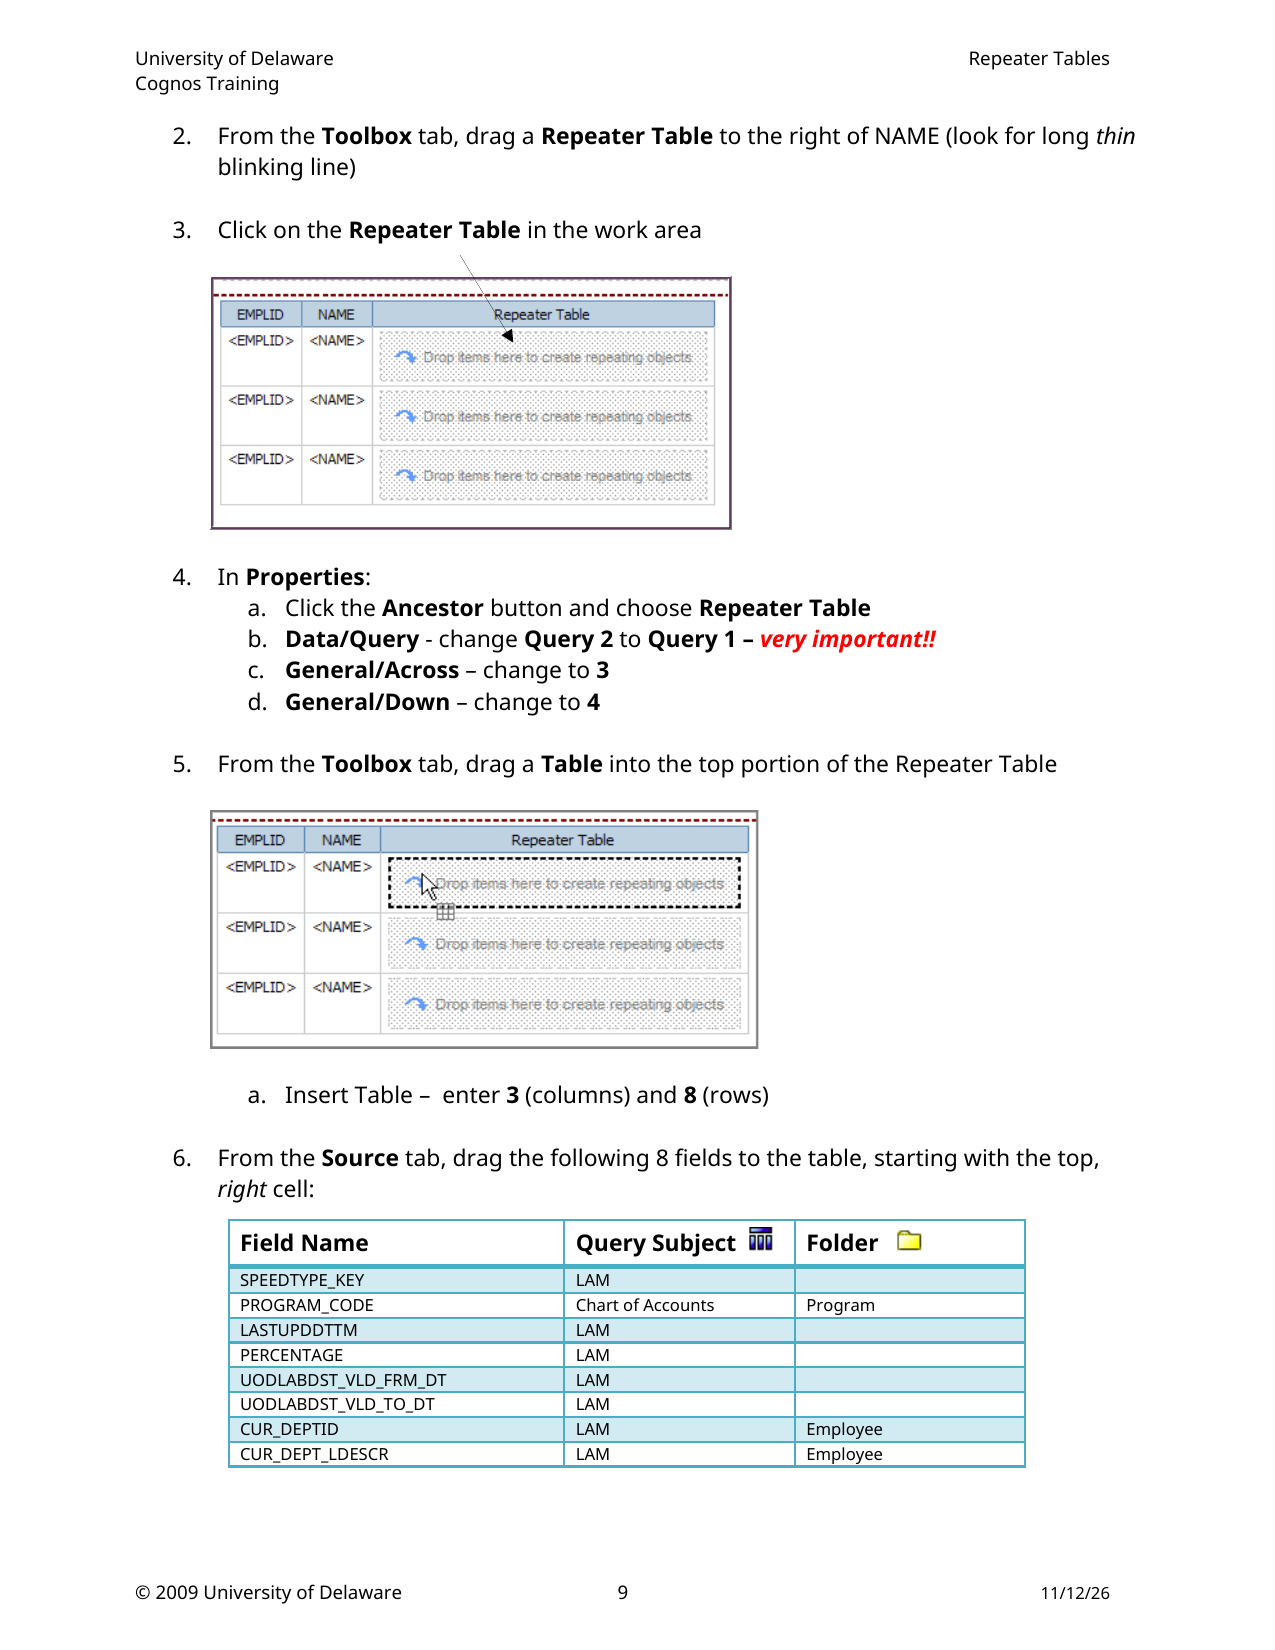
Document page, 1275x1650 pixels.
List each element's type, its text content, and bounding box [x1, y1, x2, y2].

table_cell [796, 1344, 1024, 1366]
table_header Folder [796, 1221, 1024, 1264]
table_cell LAM [565, 1319, 794, 1341]
table_cell CUR_DEPTID [230, 1418, 563, 1441]
table_cell LAM [565, 1418, 794, 1441]
list In Properties: [172, 561, 1140, 592]
list From the Source tab, drag the following 8 fields to the table, starting with the top, right cell: [172, 1142, 1140, 1204]
list From the Toolbox tab, drag a Repeater Table to the right of NAME (look for long thin blinking line) [172, 120, 1140, 182]
list Click on the Repeater Table in the work area [172, 214, 1140, 245]
table_cell PERCENTAGE [230, 1344, 563, 1366]
table_cell Program [796, 1294, 1024, 1317]
table_header Field Name [230, 1221, 563, 1264]
list Click the Ancestor button and choose Repeater Table [247, 592, 1140, 623]
table_cell CUR_DEPT_LDESCR [230, 1443, 563, 1465]
table_cell UODLABDST_VLD_TO_DT [230, 1393, 563, 1416]
picture [748, 1227, 774, 1252]
table_cell LASTUPDDTTM [230, 1319, 563, 1341]
table_cell LAM [565, 1443, 794, 1465]
table_cell Employee [796, 1418, 1024, 1441]
table_cell Employee [796, 1443, 1024, 1465]
table_cell [796, 1368, 1024, 1391]
list Data/Query - change Query 2 to Query 1 – very important!! [247, 623, 1140, 654]
list From the Toolbox tab, drag a Table into the top portion of the Repeater Table [172, 748, 1140, 779]
list General/Down – change to 4 [247, 686, 1140, 717]
picture [210, 810, 759, 1049]
table_cell SPEEDTYPE_KEY [230, 1269, 563, 1292]
picture [896, 1229, 923, 1252]
table_cell LAM [565, 1344, 794, 1366]
table_cell LAM [565, 1368, 794, 1391]
table_cell [796, 1269, 1024, 1292]
table_cell LAM [565, 1393, 794, 1416]
table_cell Chart of Accounts [565, 1294, 794, 1317]
table_cell [796, 1393, 1024, 1416]
table_header Query Subject [565, 1221, 794, 1264]
list General/Across – change to 3 [247, 654, 1140, 686]
list Insert Table – enter 3 (columns) and 8 (rows) [247, 1079, 1140, 1111]
picture [210, 276, 732, 530]
table_cell UODLABDST_VLD_FRM_DT [230, 1368, 563, 1391]
table_cell PROGRAM_CODE [230, 1294, 563, 1317]
table_cell LAM [565, 1269, 794, 1292]
table_cell [796, 1319, 1024, 1341]
